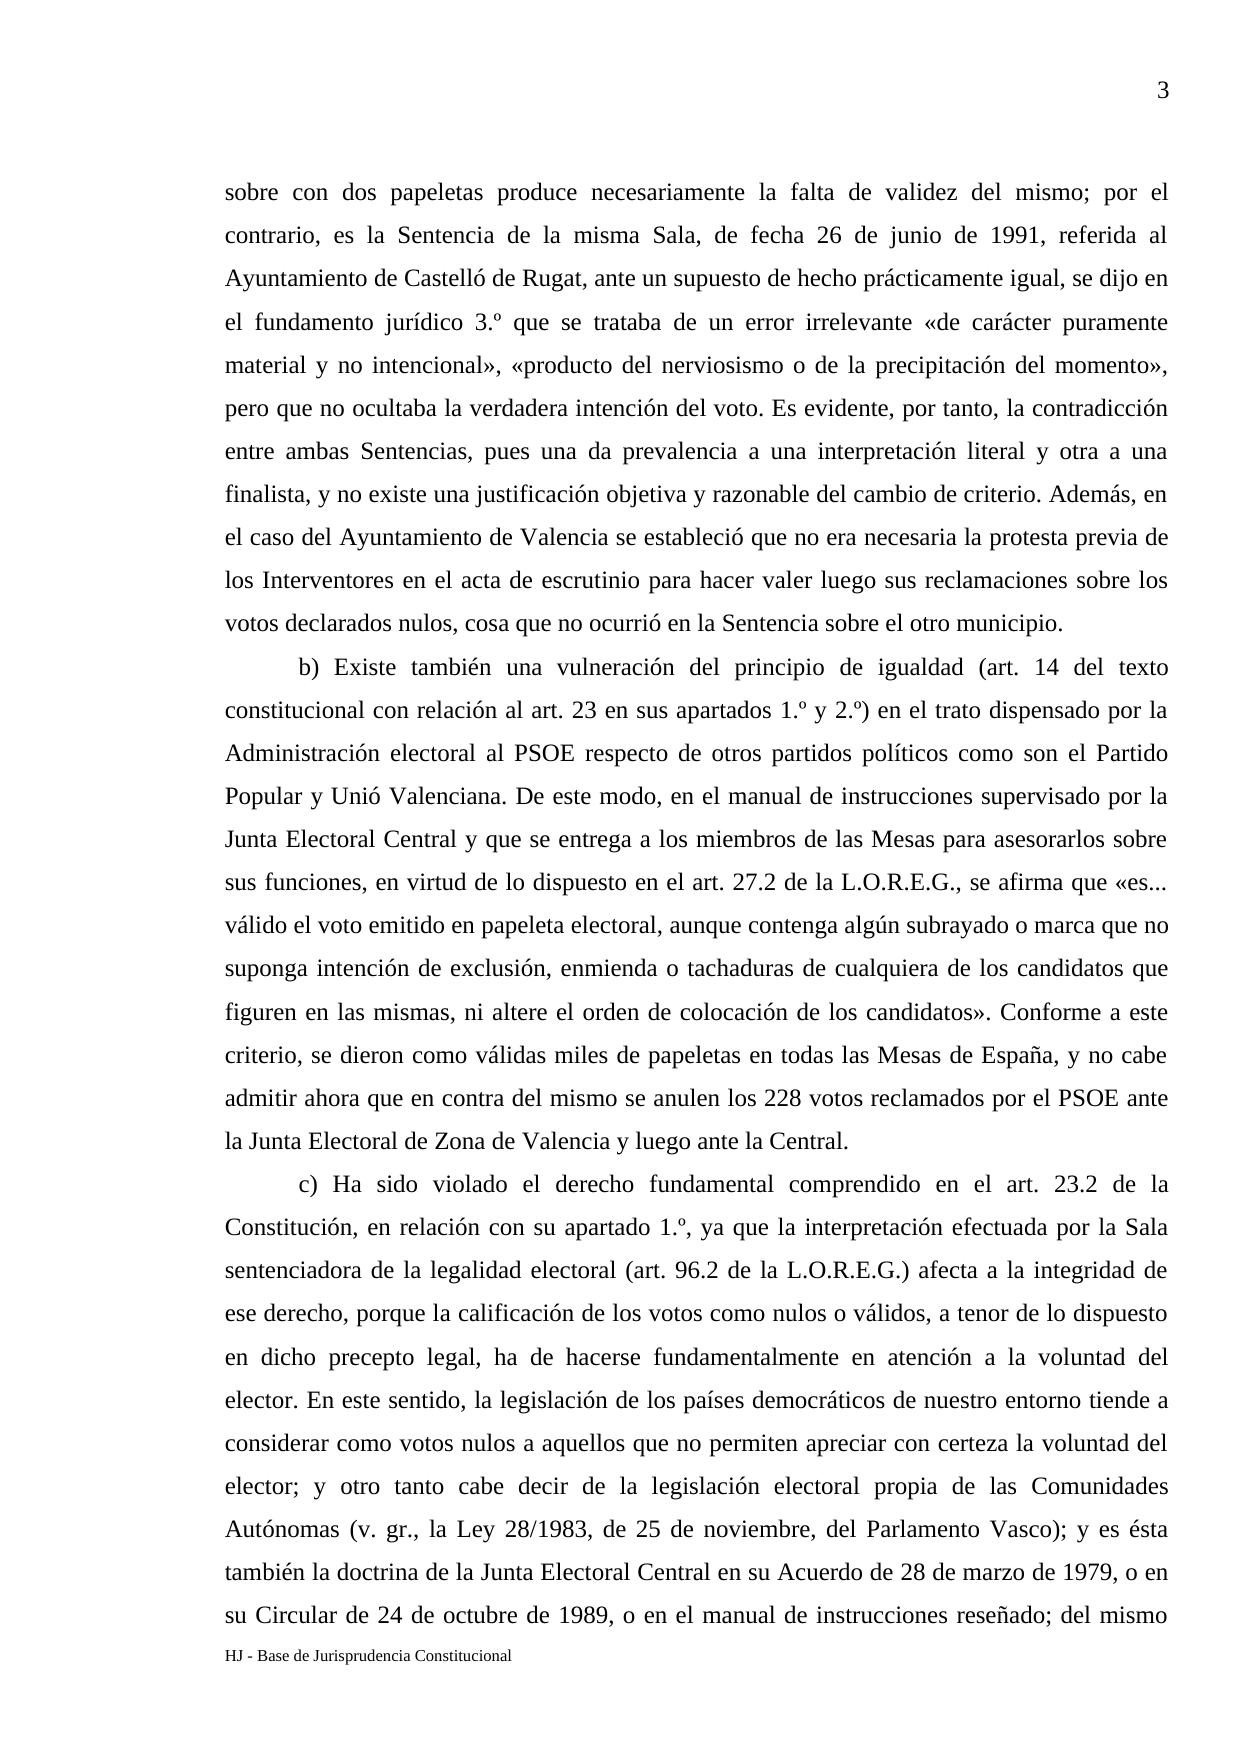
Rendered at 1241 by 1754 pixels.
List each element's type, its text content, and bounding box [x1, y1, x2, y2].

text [224, 177, 1169, 637]
text b) Existe también una vulneración del principio de igualdad (art. 14 del texto constitucional con relación al art. 23 en sus apartados 1.º y 2.º) en el trato dispensado por la Administración electoral al PSOE respecto de otros partidos políticos como son el Partido Popular y Unió Valenciana. De este modo, en el manual de instrucciones supervisado por la Junta Electoral Central y que se entrega a los miembros de las Mesas para asesorarlos sobre sus funciones, en virtud de lo dispuesto en el art. 27.2 de la L.O.R.E.G., se afirma que «es... válido el voto emitido en papeleta electoral, aunque contenga algún subrayado o marca que no suponga intención de exclusión, enmienda o tachaduras de cualquiera de los candidatos que figuren en las mismas, ni altere el orden de colocación de los candidatos». Conforme a este criterio, se dieron como válidas miles de papeletas en todas las Mesas de España, y no cabe admitir ahora que en contra del mismo se anulen los 228 votos reclamados por el PSOE ante la Junta Electoral de Zona de Valencia y luego ante la Central. [224, 652, 1169, 1155]
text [224, 1169, 1169, 1629]
